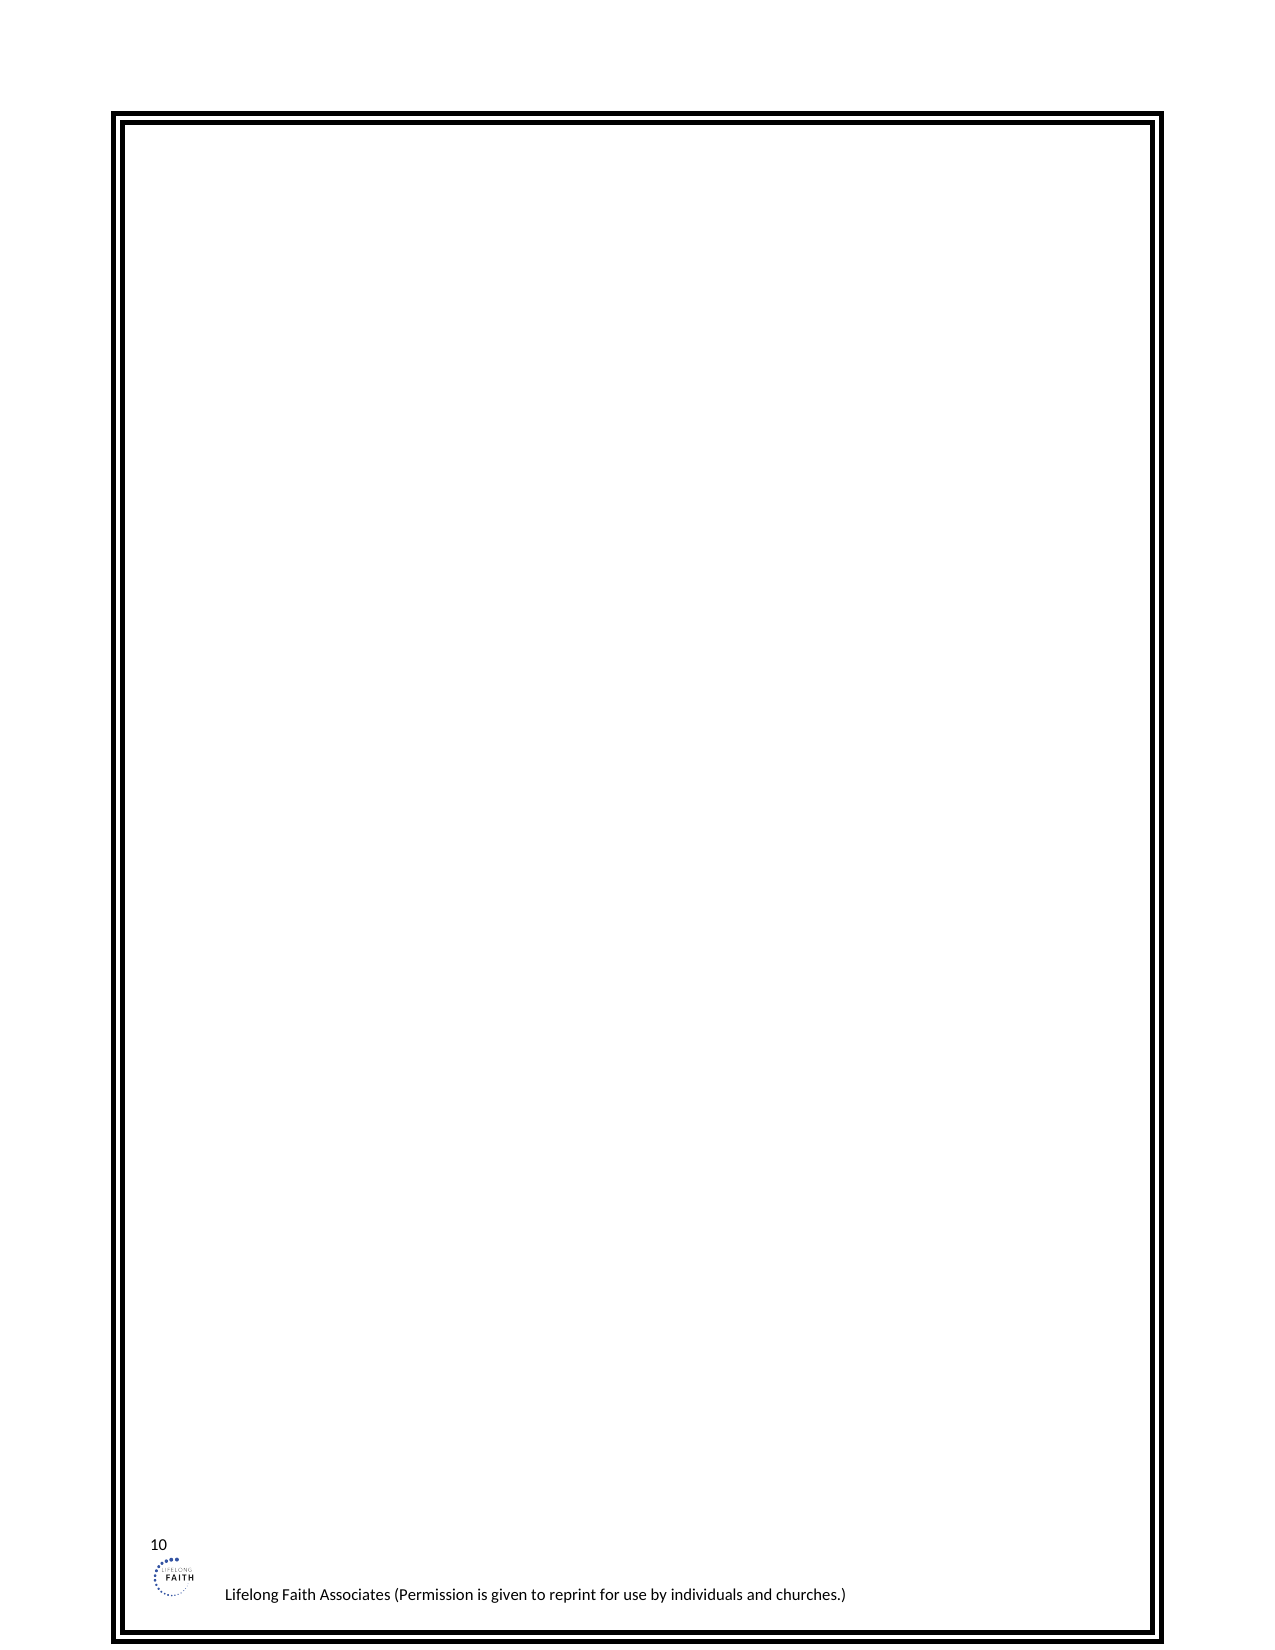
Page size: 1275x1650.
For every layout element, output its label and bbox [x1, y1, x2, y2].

picture [150, 1554, 197, 1601]
